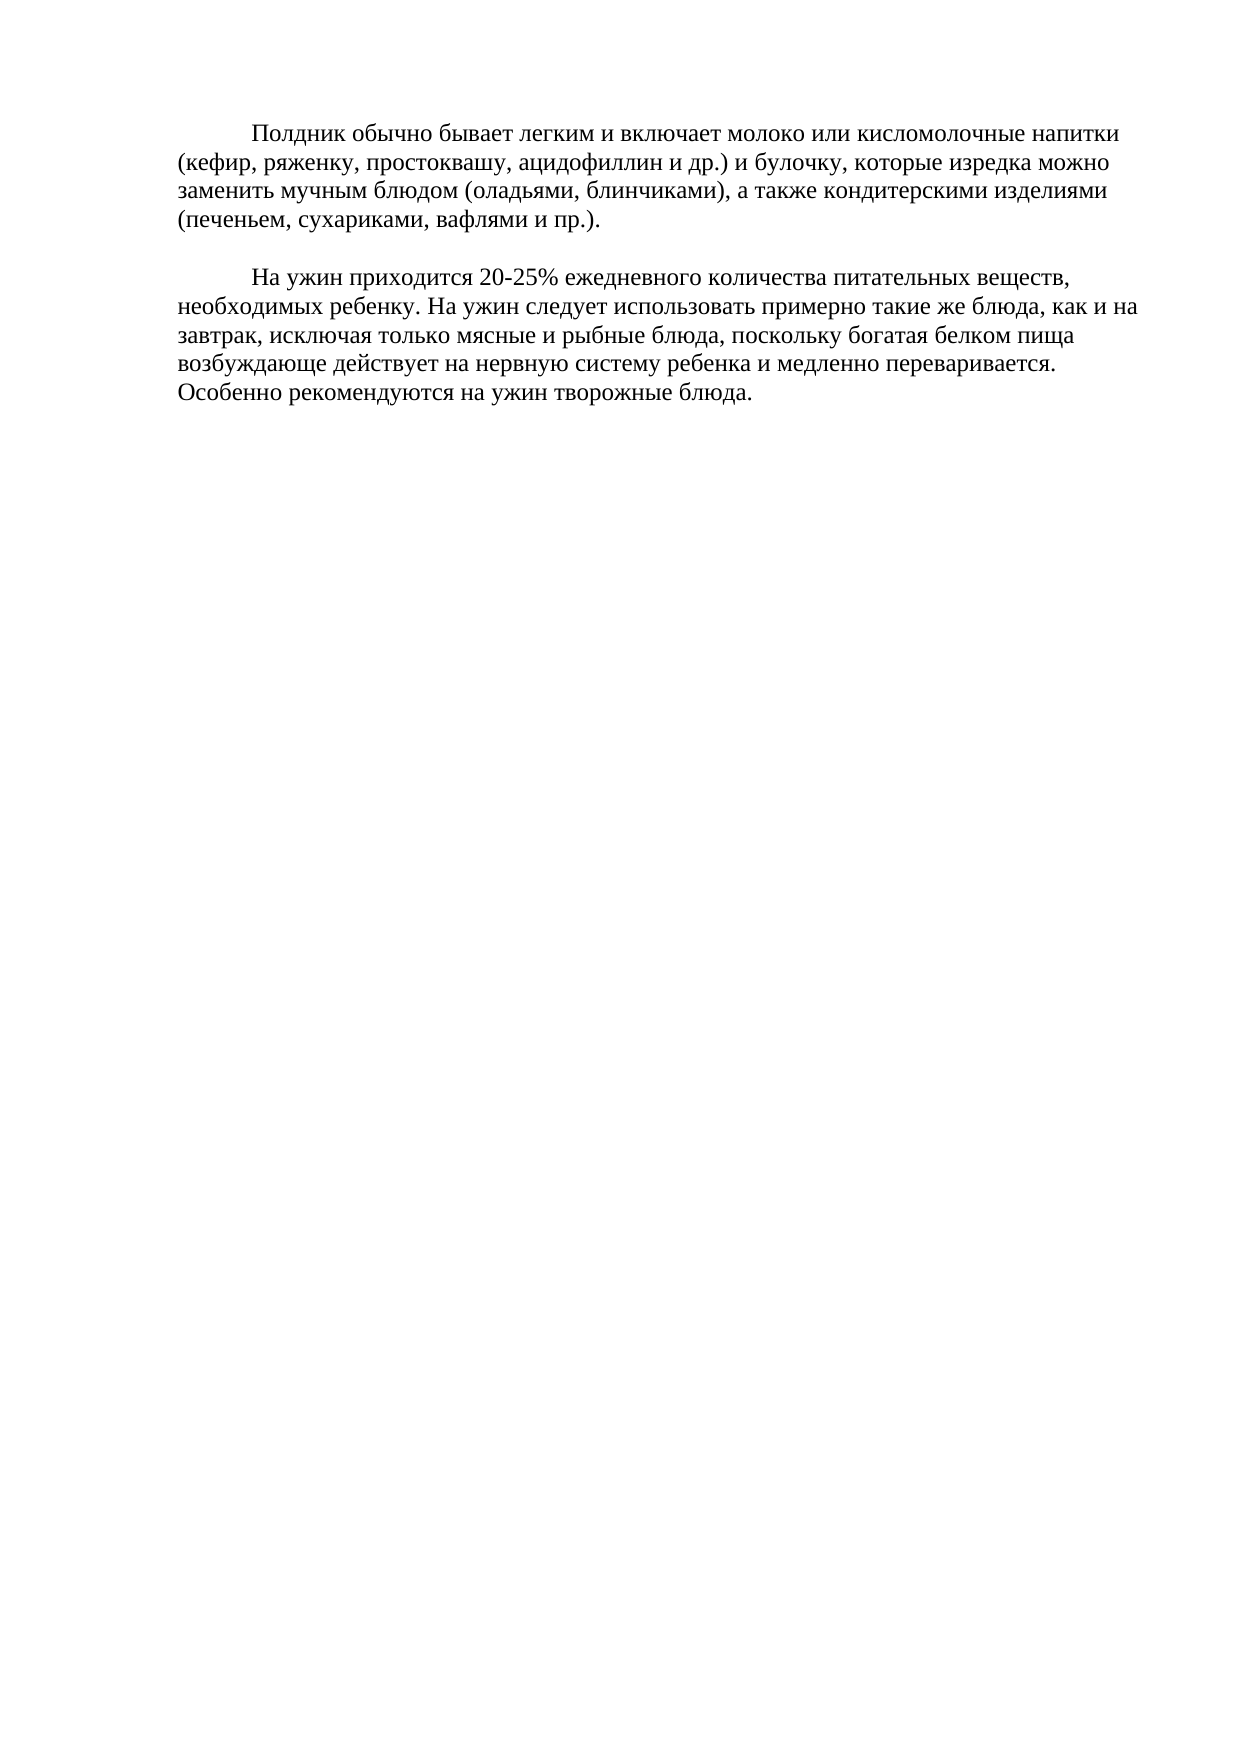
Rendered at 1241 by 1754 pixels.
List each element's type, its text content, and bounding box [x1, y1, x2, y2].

text На ужин приходится 20-25% ежедневного количества питательных веществ, необходимых ребенку. На ужин следует использовать примерно такие же блюда, как и на завтрак, исключая только мясные и рыбные блюда, поскольку богатая белком пища возбуждающе действует на нервную систему ребенка и медленно переваривается. Особенно рекомендуются на ужин творожные блюда. [177, 262, 1152, 406]
text Полдник обычно бывает легким и включает молоко или кисломолочные напитки (кефир, ряженку, простоквашу, ацидофиллин и др.) и булочку, которые изредка можно заменить мучным блюдом (оладьями, блинчиками), а также кондитерскими изделиями (печеньем, сухариками, вафлями и пр.). [177, 118, 1152, 233]
